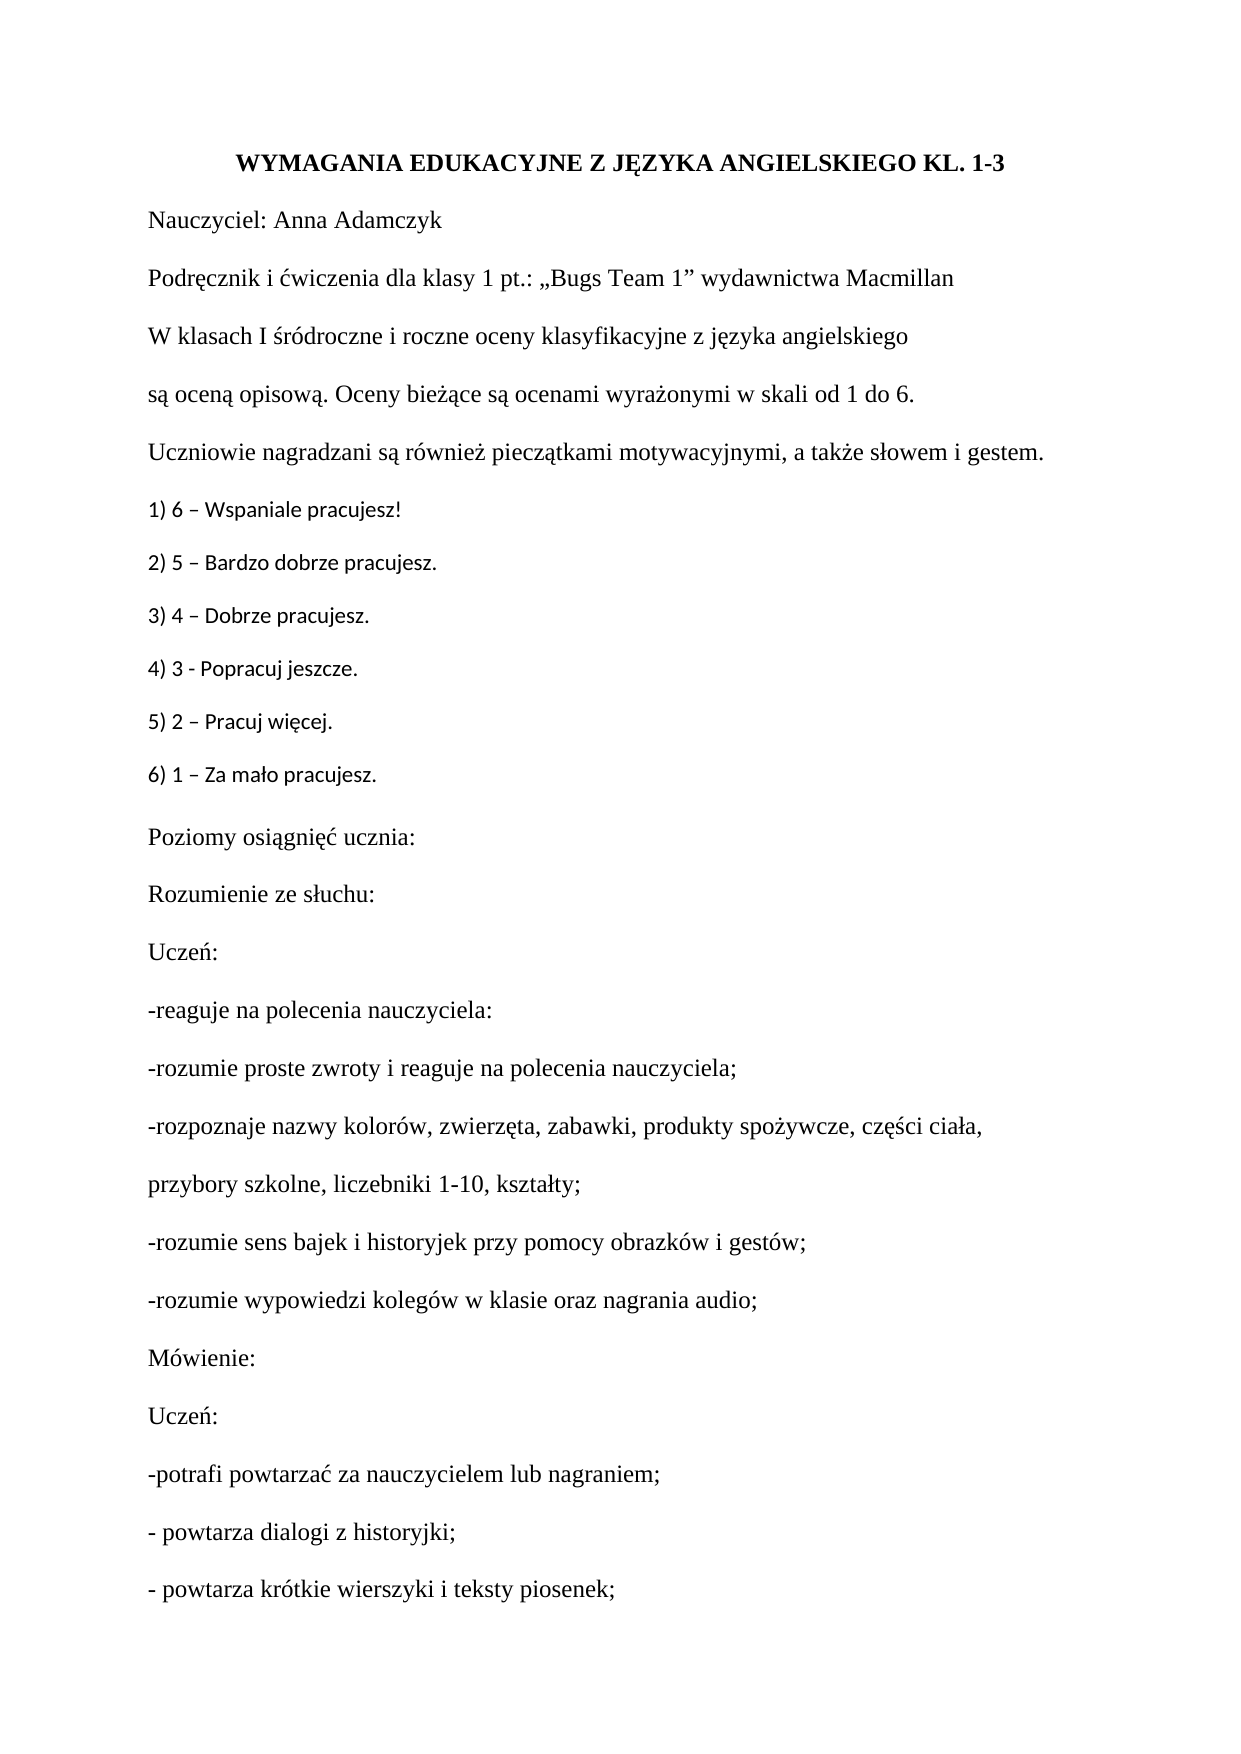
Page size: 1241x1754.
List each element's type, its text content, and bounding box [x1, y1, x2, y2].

text - powtarza dialogi z historyjki; [148, 1517, 1093, 1545]
text Uczniowie nagradzani są również pieczątkami motywacyjnymi, a także słowem i gestem. [148, 437, 1093, 466]
text 2) 5 – Bardzo dobrze pracujesz. [148, 548, 1093, 576]
text Rozumienie ze słuchu: [148, 879, 1093, 908]
text -rozumie sens bajek i historyjek przy pomocy obrazków i gestów; [148, 1227, 1093, 1256]
text Nauczyciel: Anna Adamczyk [148, 206, 1093, 234]
text Uczeń: [148, 1401, 1093, 1429]
text -rozumie wypowiedzi kolegów w klasie oraz nagrania audio; [148, 1285, 1093, 1314]
text 5) 2 – Pracuj więcej. [148, 707, 1093, 735]
text Mówienie: [148, 1343, 1093, 1372]
text Uczeń: [148, 937, 1093, 966]
text są oceną opisową. Oceny bieżące są ocenami wyrażonymi w skali od 1 do 6. [148, 379, 1093, 408]
text -reaguje na polecenia nauczyciela: [148, 995, 1093, 1024]
text - powtarza krótkie wierszyki i teksty piosenek; [148, 1574, 1093, 1603]
text 6) 1 – Za mało pracujesz. [148, 760, 1093, 788]
text Poziomy osiągnięć ucznia: [148, 822, 1093, 850]
text -rozumie proste zwroty i reaguje na polecenia nauczyciela; [148, 1053, 1093, 1082]
text WYMAGANIA EDUKACYJNE Z JĘZYKA ANGIELSKIEGO KL. 1-3 [148, 148, 1093, 176]
text 3) 4 – Dobrze pracujesz. [148, 601, 1093, 629]
text -potrafi powtarzać za nauczycielem lub nagraniem; [148, 1459, 1093, 1487]
text Podręcznik i ćwiczenia dla klasy 1 pt.: „Bugs Team 1” wydawnictwa Macmillan [148, 263, 1093, 292]
text 1) 6 – Wspaniale pracujesz! [148, 495, 1093, 523]
text 4) 3 - Popracuj jeszcze. [148, 654, 1093, 682]
text -rozpoznaje nazwy kolorów, zwierzęta, zabawki, produkty spożywcze, części ciała, [148, 1111, 1093, 1140]
text przybory szkolne, liczebniki 1-10, kształty; [148, 1169, 1093, 1198]
text W klasach I śródroczne i roczne oceny klasyfikacyjne z języka angielskiego [148, 321, 1093, 350]
